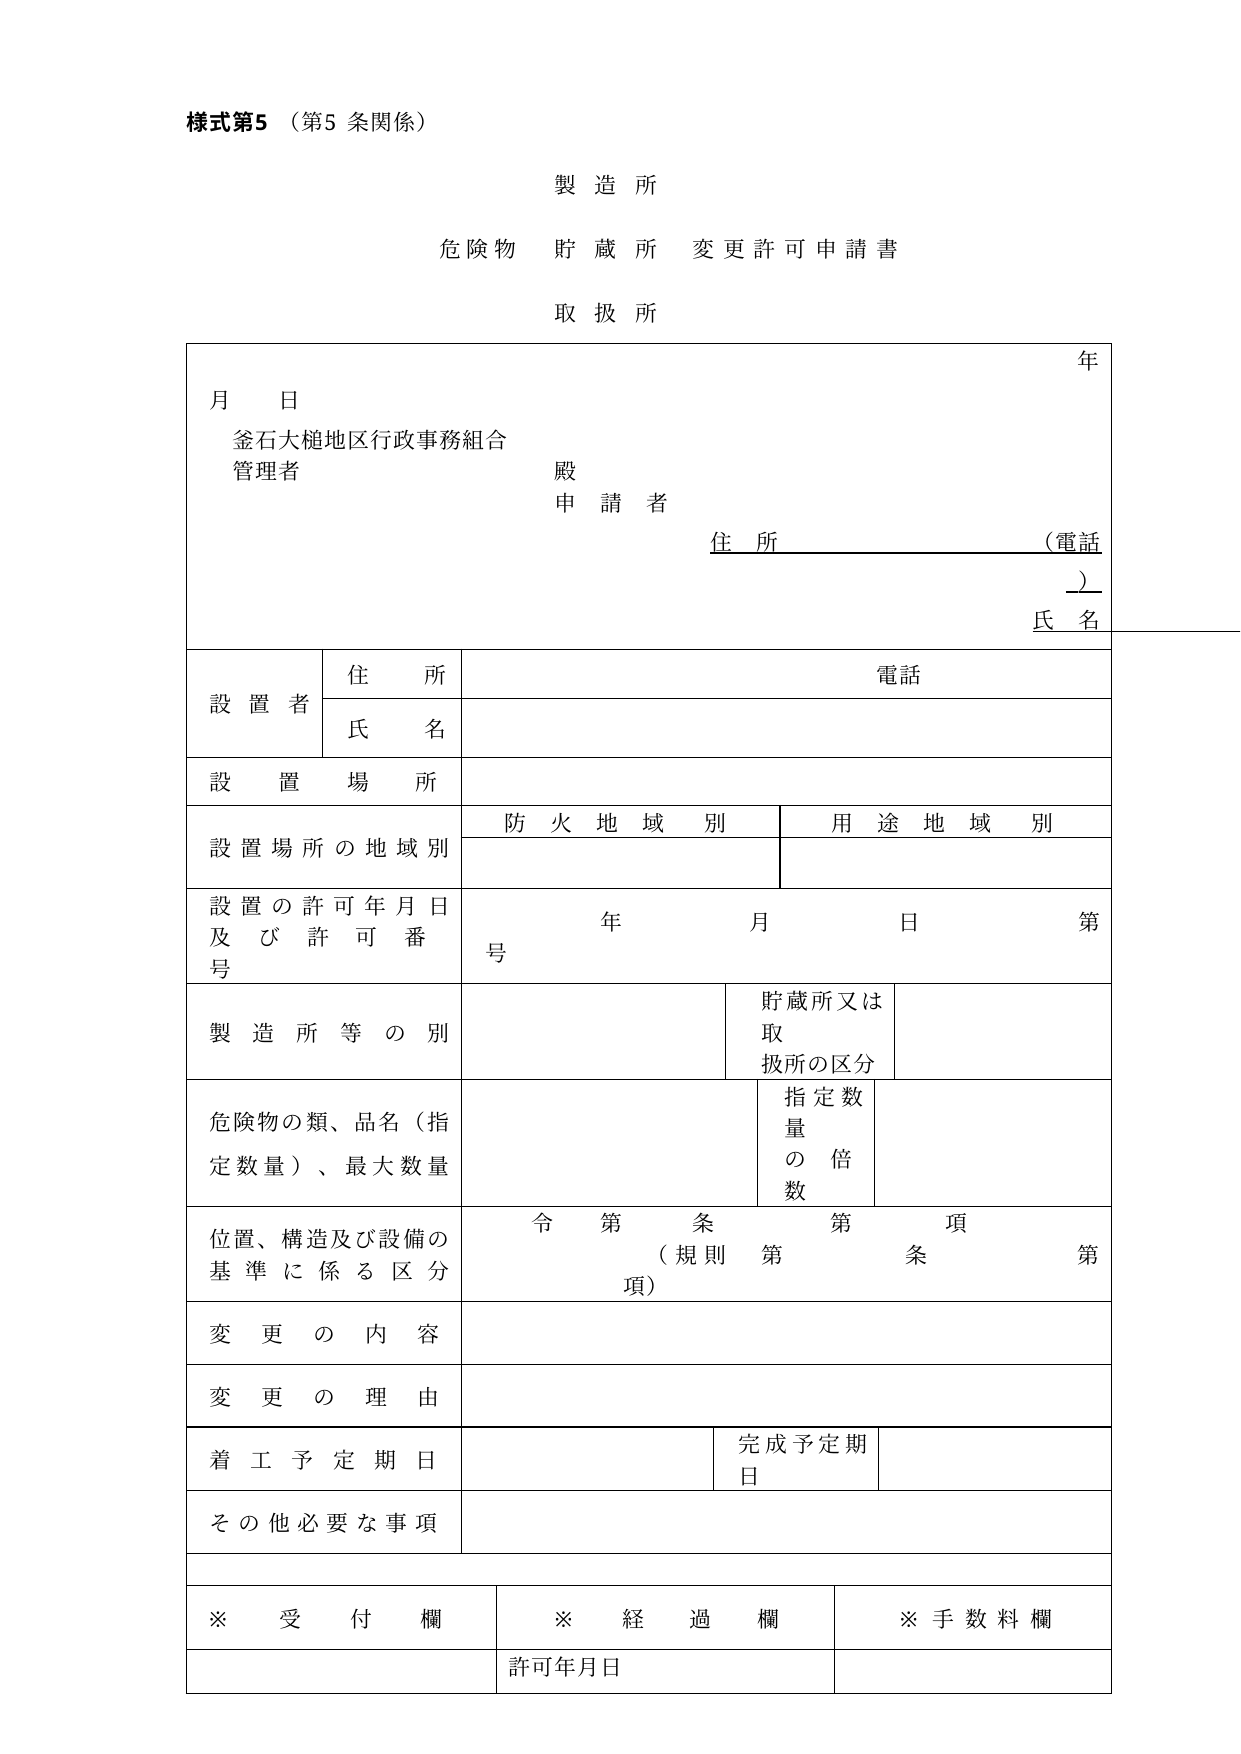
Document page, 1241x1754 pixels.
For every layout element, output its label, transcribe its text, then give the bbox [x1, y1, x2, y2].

table_cell 変更の内容 [187, 1302, 461, 1364]
table_cell [835, 1650, 1111, 1693]
table_cell ※手数料欄 [835, 1586, 1111, 1649]
table_cell 位置、構造及び設備の 基準に係る区分 [187, 1207, 461, 1301]
table_cell 指定数量 の倍数 [758, 1080, 874, 1206]
table_cell [781, 838, 1111, 888]
table_cell 設置場所 [187, 758, 461, 805]
table_cell 着工予定期日 [187, 1428, 461, 1490]
table_cell その他必要な事項 [187, 1491, 461, 1553]
table_cell [879, 1428, 1111, 1490]
table_cell 貯蔵所又は取 扱所の区分 [726, 984, 894, 1079]
table_cell [462, 984, 725, 1079]
table_cell [462, 1080, 757, 1206]
text 様式第5（第5条関係） [186, 89, 1084, 152]
table_cell 年 月 日 釜石大槌地区行政事務組合 管理者 殿 申 請 者 住 所 （電話 ） 氏 名 [187, 344, 1111, 648]
table_header 変更許可申請書 [668, 153, 909, 343]
table_cell [462, 699, 1111, 757]
table_cell 設置場所の地域別 [187, 806, 461, 888]
table_cell 年 月 日 第 号 [462, 889, 1111, 983]
table_cell 許可年月日 許可番号 [497, 1650, 834, 1693]
table_header 危険物 [408, 153, 527, 343]
table_cell 氏名 [323, 699, 461, 757]
table_cell [187, 1554, 1111, 1585]
table_cell [462, 838, 779, 888]
table_cell 用途地域別 [781, 806, 1111, 837]
table_cell 変更の理由 [187, 1365, 461, 1426]
table_cell 設置の許可年月日 及び許可番号 [187, 889, 461, 983]
table_cell [462, 1491, 1111, 1553]
table_cell 取扱所 [528, 279, 668, 343]
table_cell 完成予定期日 [714, 1428, 878, 1490]
table_cell [895, 984, 1111, 1079]
table_cell 危険物の類、品名（指 定数量）、最大数量 [187, 1080, 461, 1206]
table_cell ※経過欄 [497, 1586, 834, 1649]
table_cell [462, 1365, 1111, 1426]
table_cell 防火地域別 [462, 806, 779, 837]
table_header 製造所 [528, 153, 668, 215]
table_cell [187, 1650, 496, 1693]
table_cell 設置者 [187, 650, 322, 757]
table_cell ※受付欄 [187, 1586, 496, 1649]
table_cell 電話 [462, 650, 1111, 698]
table_cell 住所 [323, 650, 461, 698]
table_cell [462, 1428, 713, 1490]
table_cell [462, 758, 1111, 805]
table_cell 令 第 条 第 項 （規則 第 条 第 項） [462, 1207, 1111, 1301]
table_cell [462, 1302, 1111, 1364]
table_cell 貯蔵所 [528, 215, 668, 279]
table_cell 製造所等の別 [187, 984, 461, 1079]
table_cell [875, 1080, 1111, 1206]
